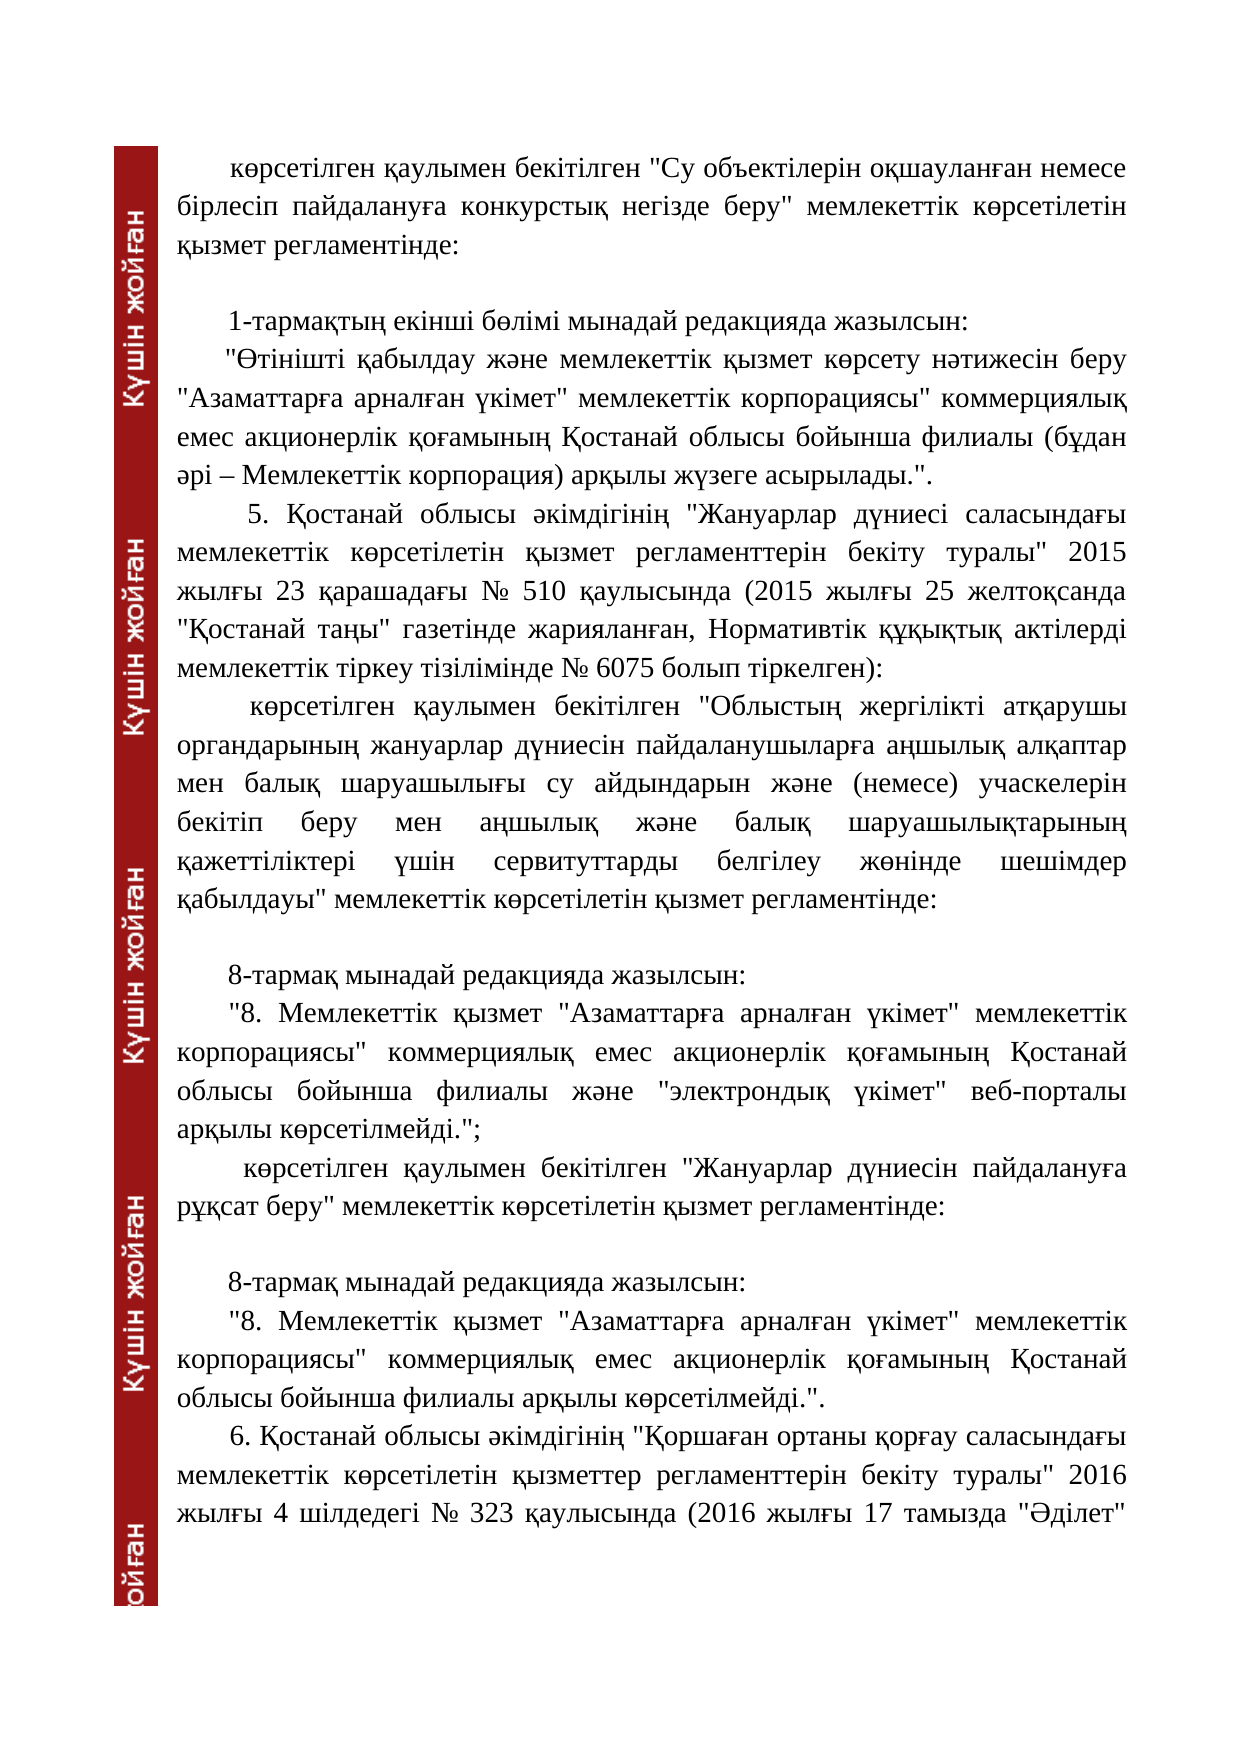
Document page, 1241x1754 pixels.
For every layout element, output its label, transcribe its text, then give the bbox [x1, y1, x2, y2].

picture [114, 915, 158, 957]
text көрсетілген қаулымен бекітілген "Су объектілерін оқшауланған немесе бірлесіп пайдалануға конкурстық негізде беру" мемлекеттік көрсетілетін қызмет регламентінде: [112, 150, 1128, 261]
picture [114, 1529, 158, 1606]
text көрсетілген қаулымен бекітілген "Жануарлар дүниесін пайдалануға рұқсат беру" мемлекеттік көрсетілетін қызмет регламентінде: [112, 1150, 1128, 1222]
text 1-тармақтың екінші бөлімі мынадай редакцияда жазылсын: [112, 303, 1128, 337]
text көрсетілген қаулымен бекітілген "Облыстың жергілікті атқарушы органдарының жануарлар дүниесін пайдаланушыларға аңшылық алқаптар мен балық шаруашылығы су айдындарын және (немесе) учаскелерін бекітіп беру мен аңшылық және балық шаруашылықтарының қажеттіліктері үшін сервитуттарды белгілеу жөнінде шешімдер қабылдауы" мемлекеттік көрсетілетін қызмет регламентінде: [112, 688, 1128, 915]
picture [114, 337, 158, 342]
picture [114, 491, 158, 496]
text 8-тармақ мынадай редакцияда жазылсын: [112, 957, 1128, 991]
text 5. Қостанай облысы әкімдігінің "Жануарлар дүниесі саласындағы мемлекеттік көрсетілетін қызмет регламенттерін бекіту туралы" 2015 жылғы 23 қарашадағы № 510 қаулысында (2015 жылғы 25 желтоқсанда "Қостанай таңы" газетінде жарияланған, Нормативтік құқықтық актілерді мемлекеттік тіркеу тізілімінде № 6075 болып тіркелген): [112, 496, 1128, 683]
picture [114, 1298, 158, 1303]
picture [114, 261, 158, 303]
picture [114, 1413, 158, 1418]
picture [114, 991, 158, 996]
text "8. Мемлекеттік қызмет "Азаматтарға арналған үкімет" мемлекеттік корпорациясы" коммерциялық емес акционерлік қоғамының Қостанай облысы бойынша филиалы арқылы көрсетілмейді.". [112, 1303, 1128, 1413]
picture [114, 1222, 158, 1264]
picture [114, 683, 158, 688]
picture [114, 146, 158, 150]
text 8-тармақ мынадай редакцияда жазылсын: [112, 1264, 1128, 1298]
text "8. Мемлекеттік қызмет "Азаматтарға арналған үкімет" мемлекеттік корпорациясы" коммерциялық емес акционерлік қоғамының Қостанай облысы бойынша филиалы және "электрондық үкімет" веб-порталы арқылы көрсетілмейді."; [112, 996, 1128, 1145]
picture [114, 1145, 158, 1150]
